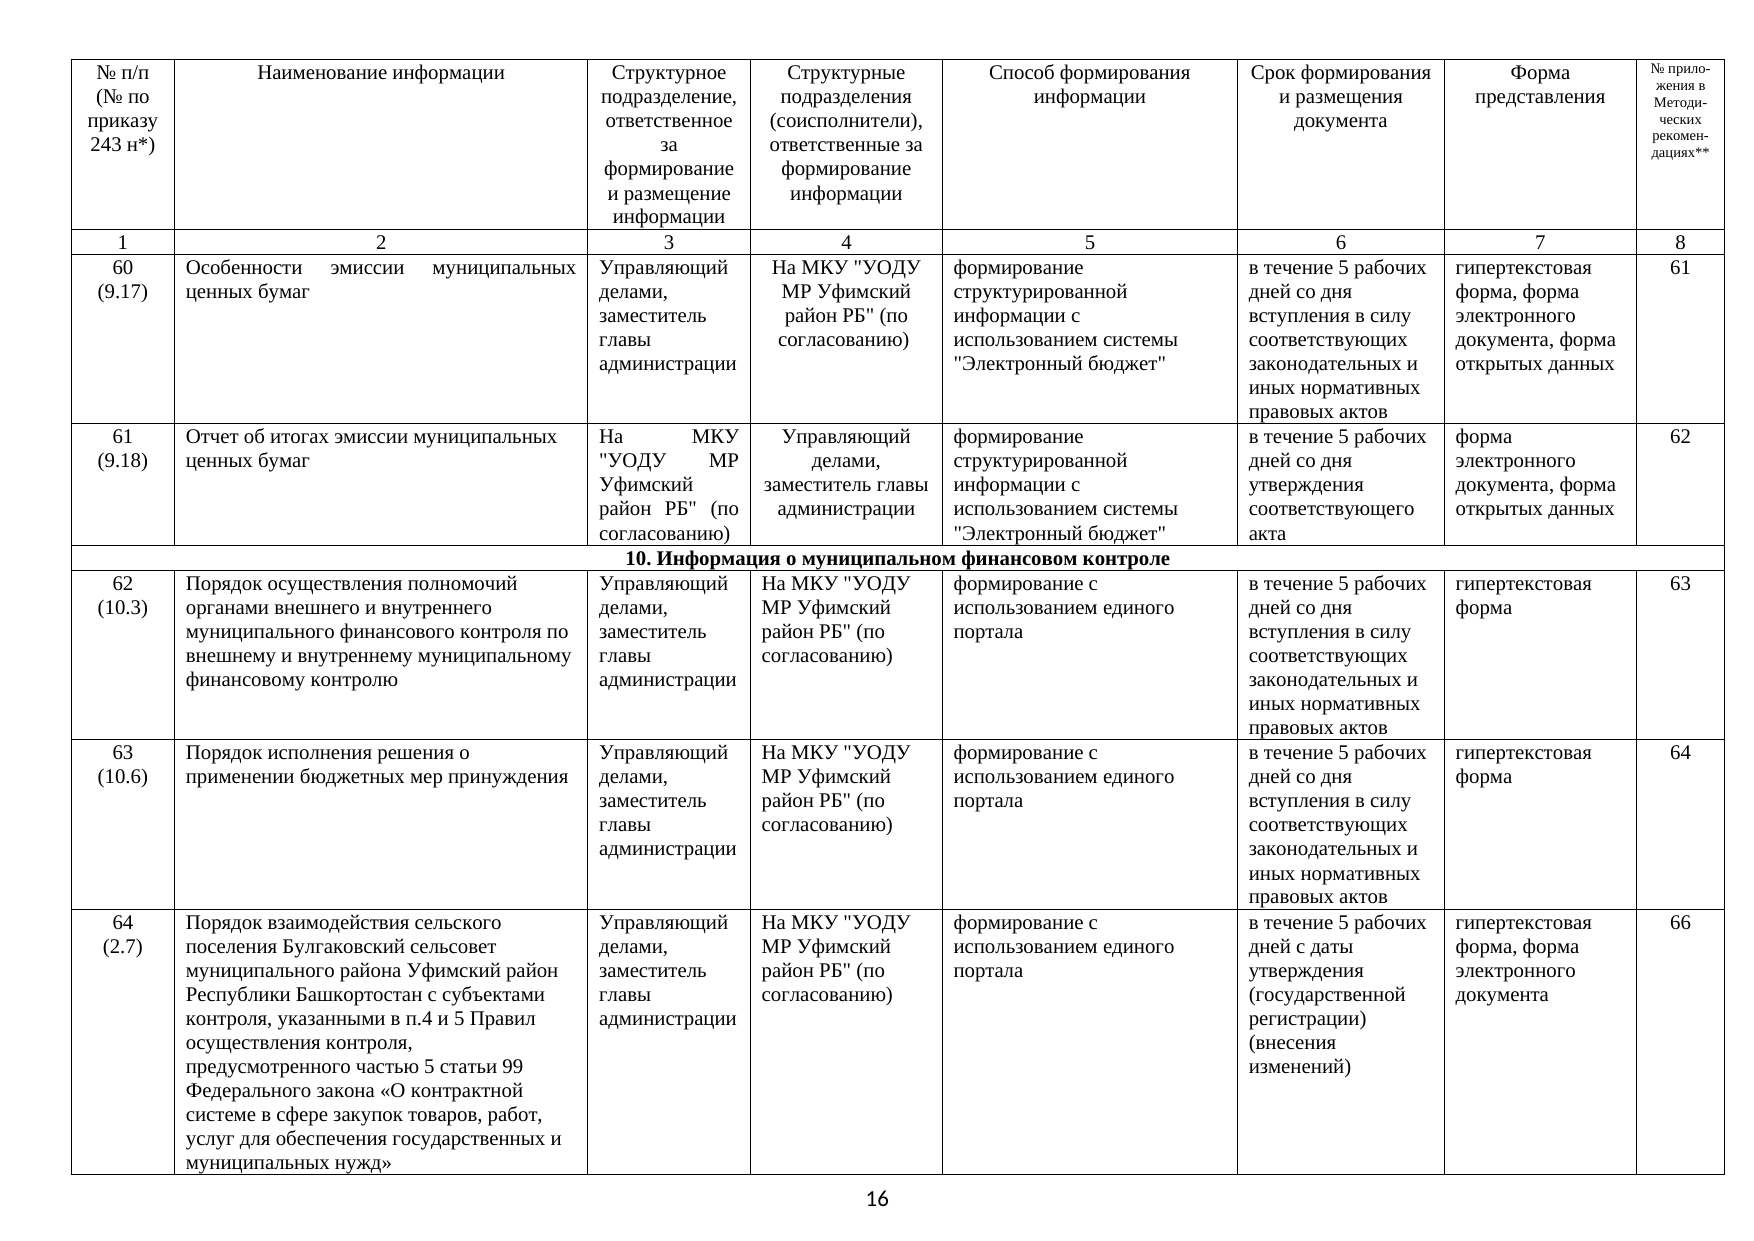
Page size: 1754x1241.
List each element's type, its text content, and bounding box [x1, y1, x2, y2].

table_cell гипертекстовая форма, форма электронного документа, форма открытых данных [1445, 255, 1636, 423]
table_cell 63 [1637, 571, 1724, 739]
table_cell гипертекстовая форма, форма электронного документа [1445, 910, 1636, 1174]
table_header Структурные подразделения (соисполнители), ответственные за формирование информации [751, 60, 942, 228]
table_cell На МКУ "УОДУ МР Уфимский район РБ" (по согласованию) [588, 424, 750, 544]
table_cell формирование структурированной информации с использованием системы "Электронный бюджет" [943, 255, 1237, 423]
table_cell 1 [72, 230, 174, 254]
table_cell Отчет об итогах эмиссии муниципальных ценных бумаг [175, 424, 587, 544]
table_header Срок формирования и размещения документа [1238, 60, 1444, 228]
table_cell в течение 5 рабочих дней со дня утверждения соответствующего акта [1238, 424, 1444, 544]
table_cell На МКУ "УОДУ МР Уфимский район РБ" (по согласованию) [751, 910, 942, 1174]
table_cell Управляющий делами, заместитель главы администрации [588, 740, 750, 908]
table_cell На МКУ "УОДУ МР Уфимский район РБ" (по согласованию) [751, 571, 942, 739]
table_header Наименование информации [175, 60, 587, 228]
table_cell Управляющий делами, заместитель главы администрации [588, 571, 750, 739]
table_cell в течение 5 рабочих дней с даты утверждения (государственной регистрации) (внесения изменений) [1238, 910, 1444, 1174]
table_cell На МКУ "УОДУ МР Уфимский район РБ" (по согласованию) [751, 255, 942, 423]
table_header Способ формирования информации [943, 60, 1237, 228]
table_header Структурное подразделение, ответственное за формирование и размещение информации [588, 60, 750, 228]
table_cell Особенности эмиссии муниципальных ценных бумаг [175, 255, 587, 423]
table_cell 7 [1445, 230, 1636, 254]
table_cell На МКУ "УОДУ МР Уфимский район РБ" (по согласованию) [751, 740, 942, 908]
table_cell 3 [588, 230, 750, 254]
table_cell 2 [175, 230, 587, 254]
table_cell Порядок взаимодействия сельского поселения Булгаковский сельсовет муниципального района Уфимский район Республики Башкортостан с субъектами контроля, указанными в п.4 и 5 Правил осуществления контроля, предусмотренного частью 5 статьи 99 Федерального закона «О контрактной системе в сфере закупок товаров, работ, услуг для обеспечения государственных и муниципальных нужд» [175, 910, 587, 1174]
table_cell 66 [1637, 910, 1724, 1174]
table_cell в течение 5 рабочих дней со дня вступления в силу соответствующих законодательных и иных нормативных правовых актов [1238, 571, 1444, 739]
table_cell гипертекстовая форма [1445, 571, 1636, 739]
table_cell 8 [1637, 230, 1724, 254]
table_cell формирование с использованием единого портала [943, 910, 1237, 1174]
table_cell 10. Информация о муниципальном финансовом контроле [72, 546, 1724, 569]
table_cell формирование с использованием единого портала [943, 740, 1237, 908]
table_cell 64 (2.7) [72, 910, 174, 1174]
table_cell 5 [943, 230, 1237, 254]
table_header № прило-жения в Методи-ческих рекомен-дациях** [1637, 60, 1724, 228]
table_cell Порядок осуществления полномочий органами внешнего и внутреннего муниципального финансового контроля по внешнему и внутреннему муниципальному финансовому контролю [175, 571, 587, 739]
table_cell в течение 5 рабочих дней со дня вступления в силу соответствующих законодательных и иных нормативных правовых актов [1238, 740, 1444, 908]
table_cell 61 [1637, 255, 1724, 423]
table_cell Управляющий делами, заместитель главы администрации [588, 255, 750, 423]
table_cell форма электронного документа, форма открытых данных [1445, 424, 1636, 544]
table_cell 60 (9.17) [72, 255, 174, 423]
table_cell 63 (10.6) [72, 740, 174, 908]
table_cell 62 (10.3) [72, 571, 174, 739]
table_cell гипертекстовая форма [1445, 740, 1636, 908]
table_cell Управляющий делами, заместитель главы администрации [751, 424, 942, 544]
table_cell Порядок исполнения решения о применении бюджетных мер принуждения [175, 740, 587, 908]
table_cell Управляющий делами, заместитель главы администрации [588, 910, 750, 1174]
table_cell 62 [1637, 424, 1724, 544]
table_header Форма представления [1445, 60, 1636, 228]
table_cell 64 [1637, 740, 1724, 908]
table_header № п/п (№ по приказу 243 н*) [72, 60, 174, 228]
table_cell 4 [751, 230, 942, 254]
table_cell в течение 5 рабочих дней со дня вступления в силу соответствующих законодательных и иных нормативных правовых актов [1238, 255, 1444, 423]
table_cell 6 [1238, 230, 1444, 254]
table_cell формирование с использованием единого портала [943, 571, 1237, 739]
table_cell 61 (9.18) [72, 424, 174, 544]
table_cell формирование структурированной информации с использованием системы "Электронный бюджет" [943, 424, 1237, 544]
